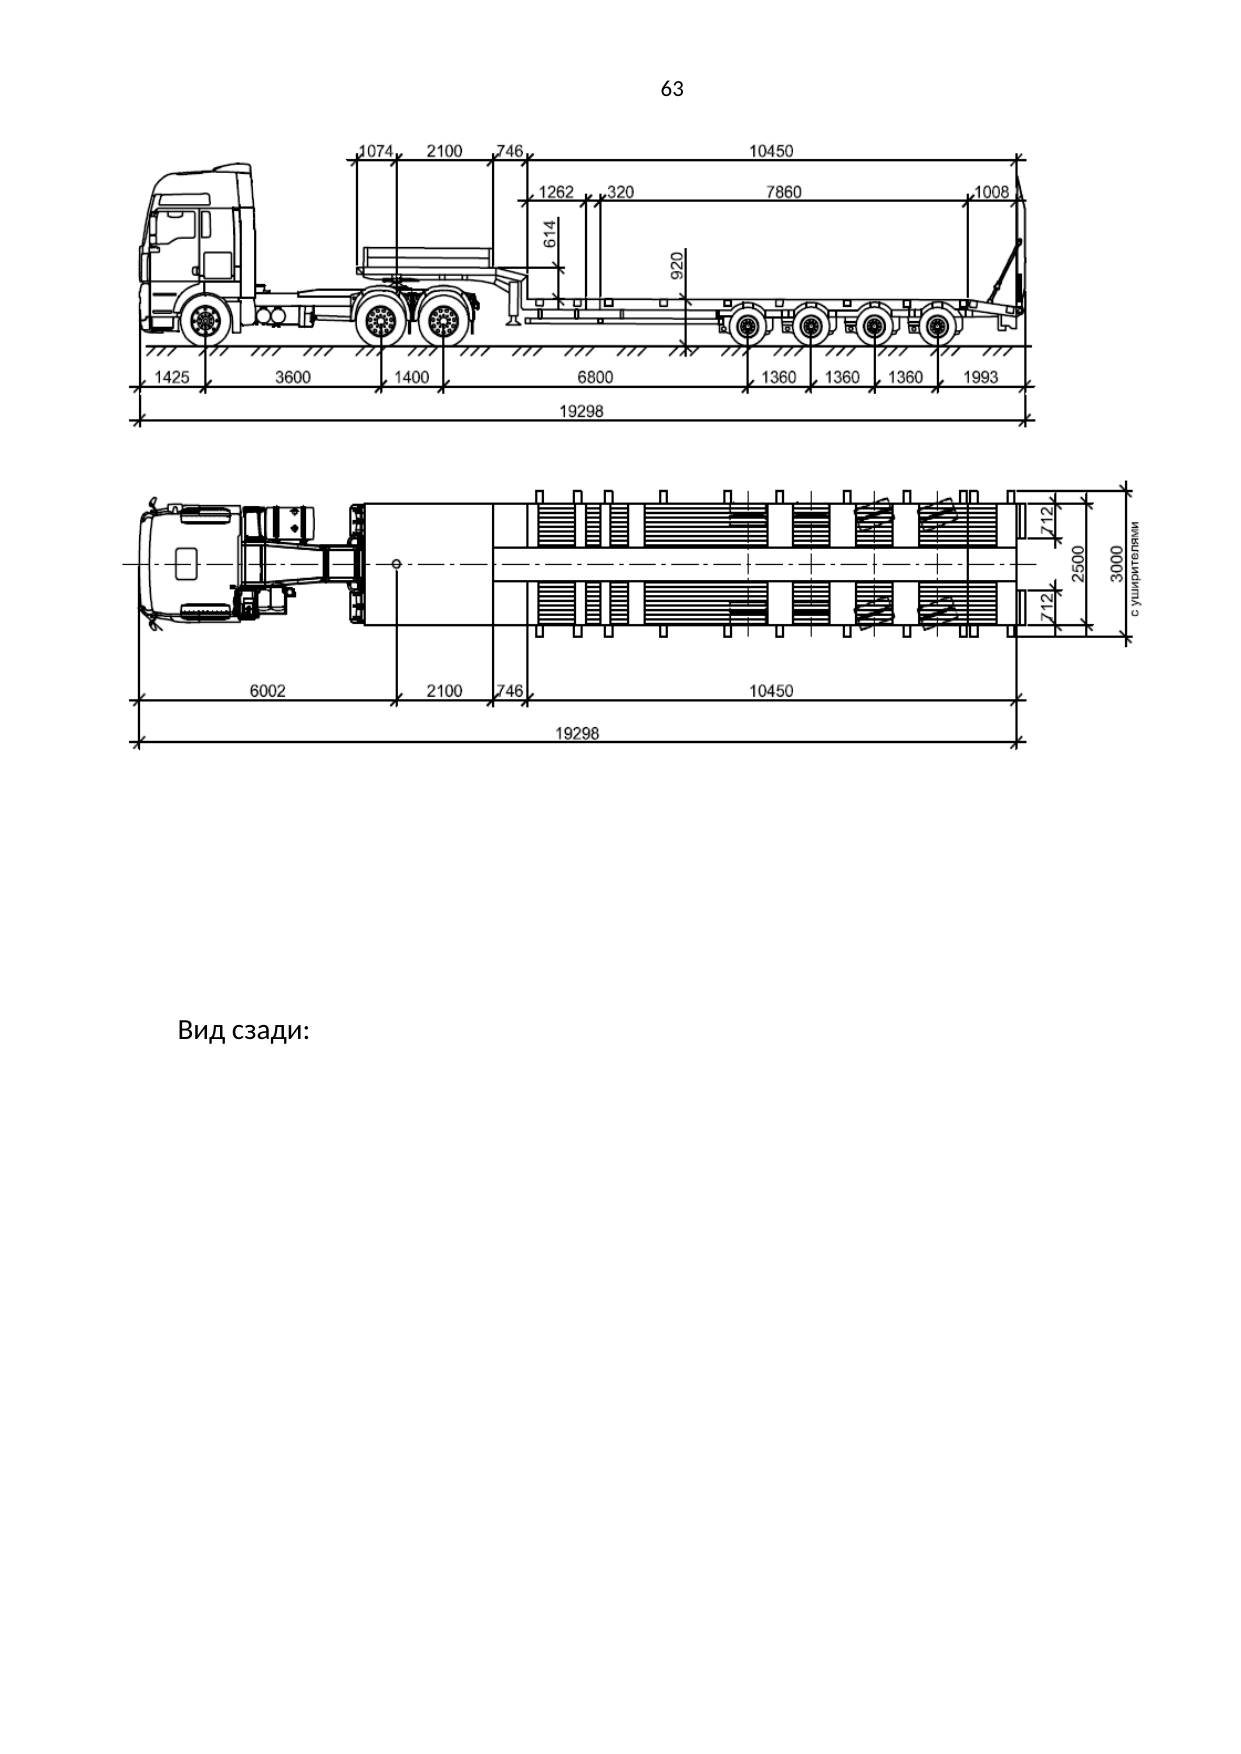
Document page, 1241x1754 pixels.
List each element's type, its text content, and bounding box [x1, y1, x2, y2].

text Вид сзади: [177, 1011, 1167, 1047]
picture [118, 129, 1156, 771]
